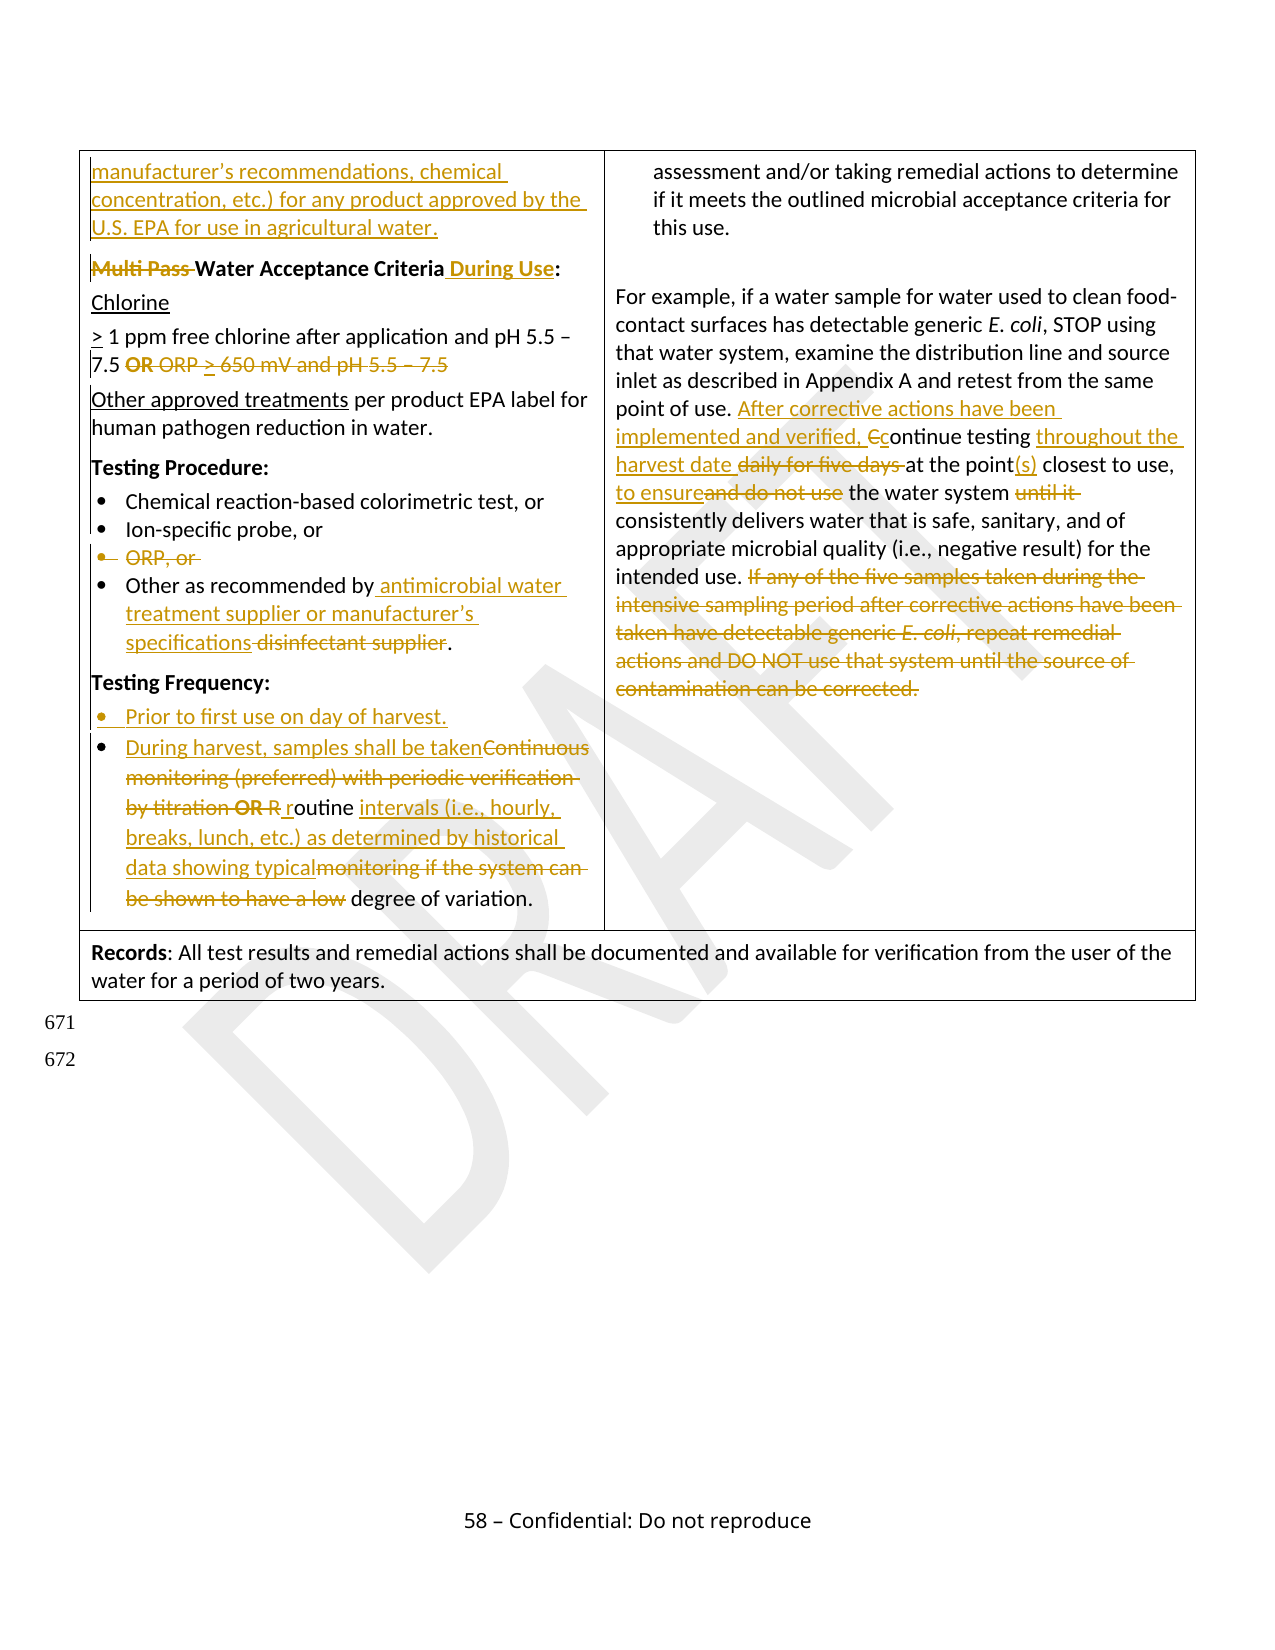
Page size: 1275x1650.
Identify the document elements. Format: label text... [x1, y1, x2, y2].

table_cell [80, 151, 604, 930]
table_cell Records: All test results and remedial actions shall be documented and available for verification from the user of the water for a period of two years. [80, 931, 1195, 1000]
